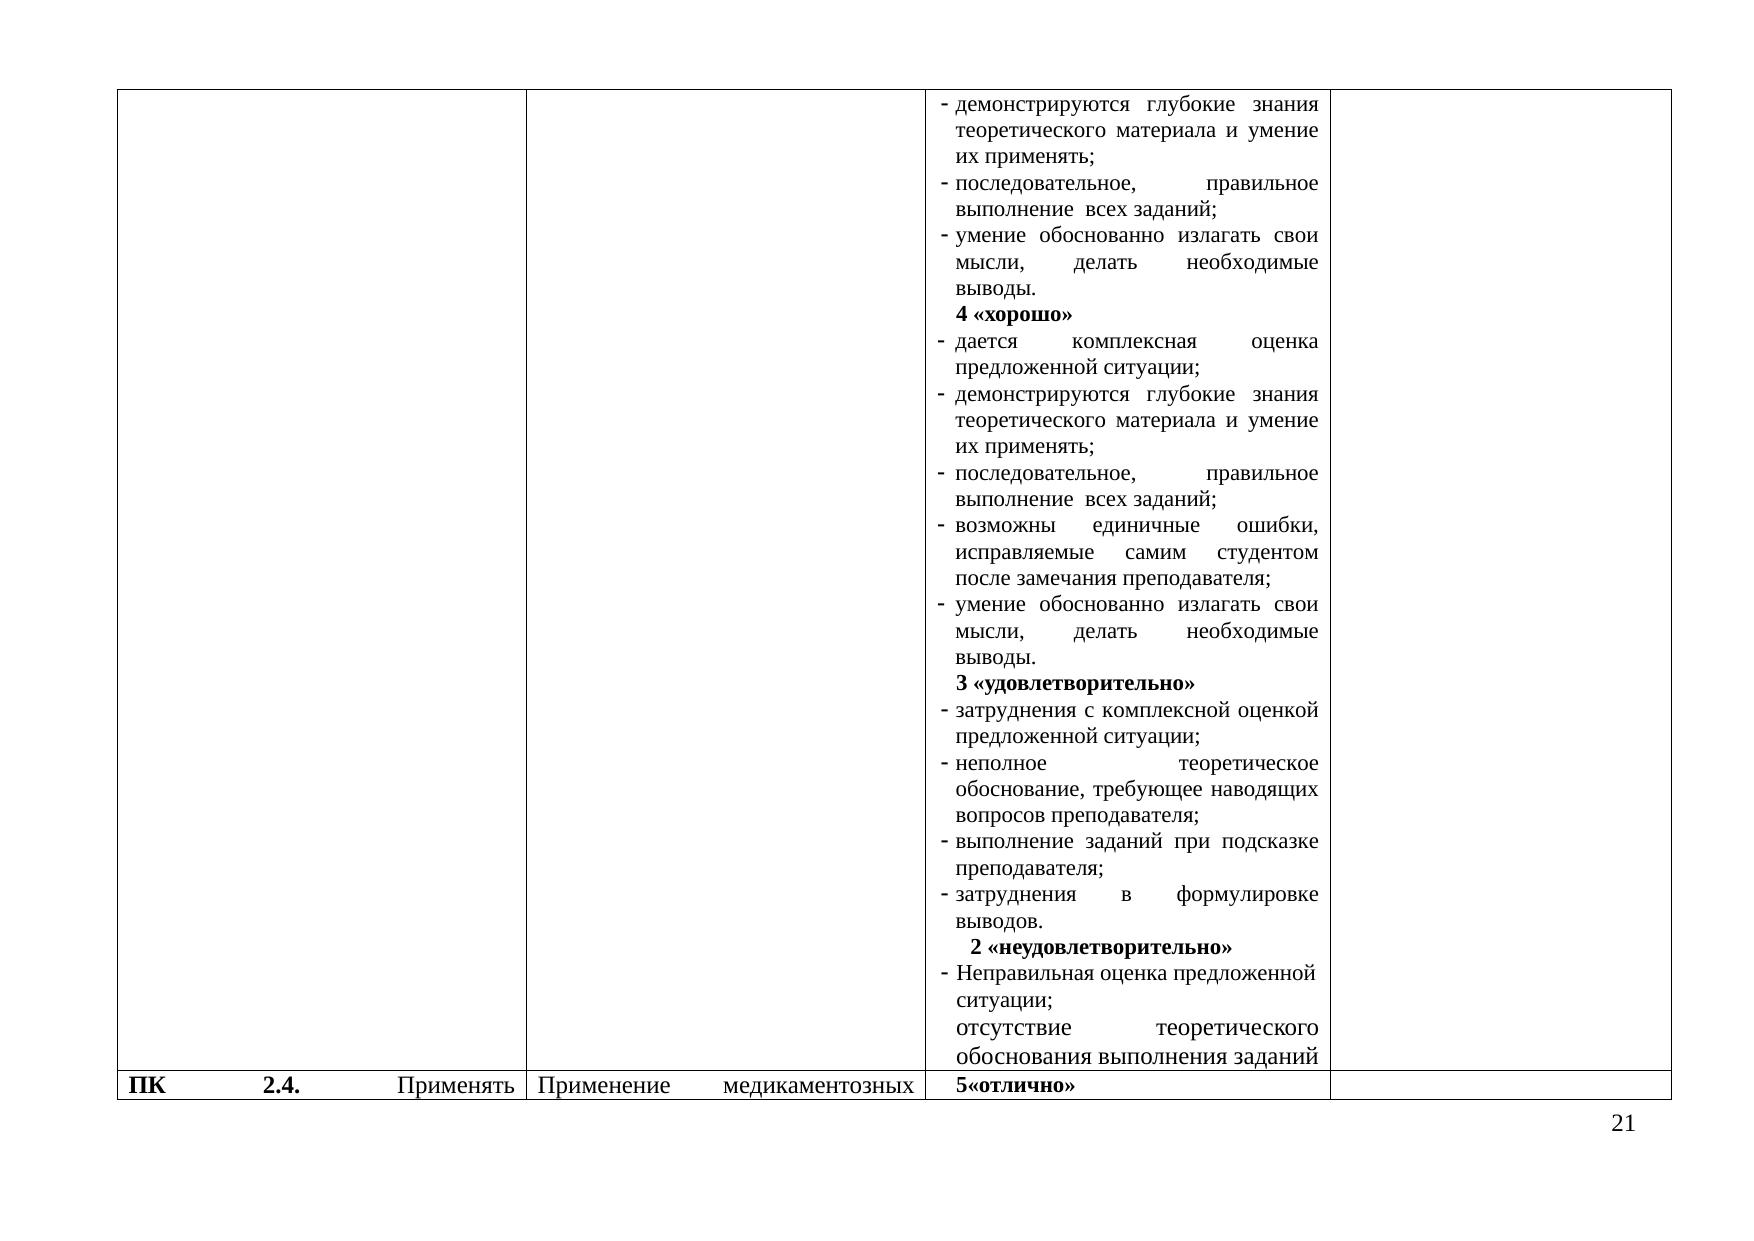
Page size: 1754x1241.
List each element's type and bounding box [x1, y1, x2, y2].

table_cell [1331, 1071, 1671, 1099]
table_cell [118, 90, 526, 1069]
table_cell [118, 1071, 526, 1099]
table_cell [926, 90, 1330, 1069]
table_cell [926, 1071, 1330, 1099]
table_cell [1331, 90, 1671, 1069]
table_cell [527, 90, 925, 1069]
table_cell [527, 1071, 925, 1099]
